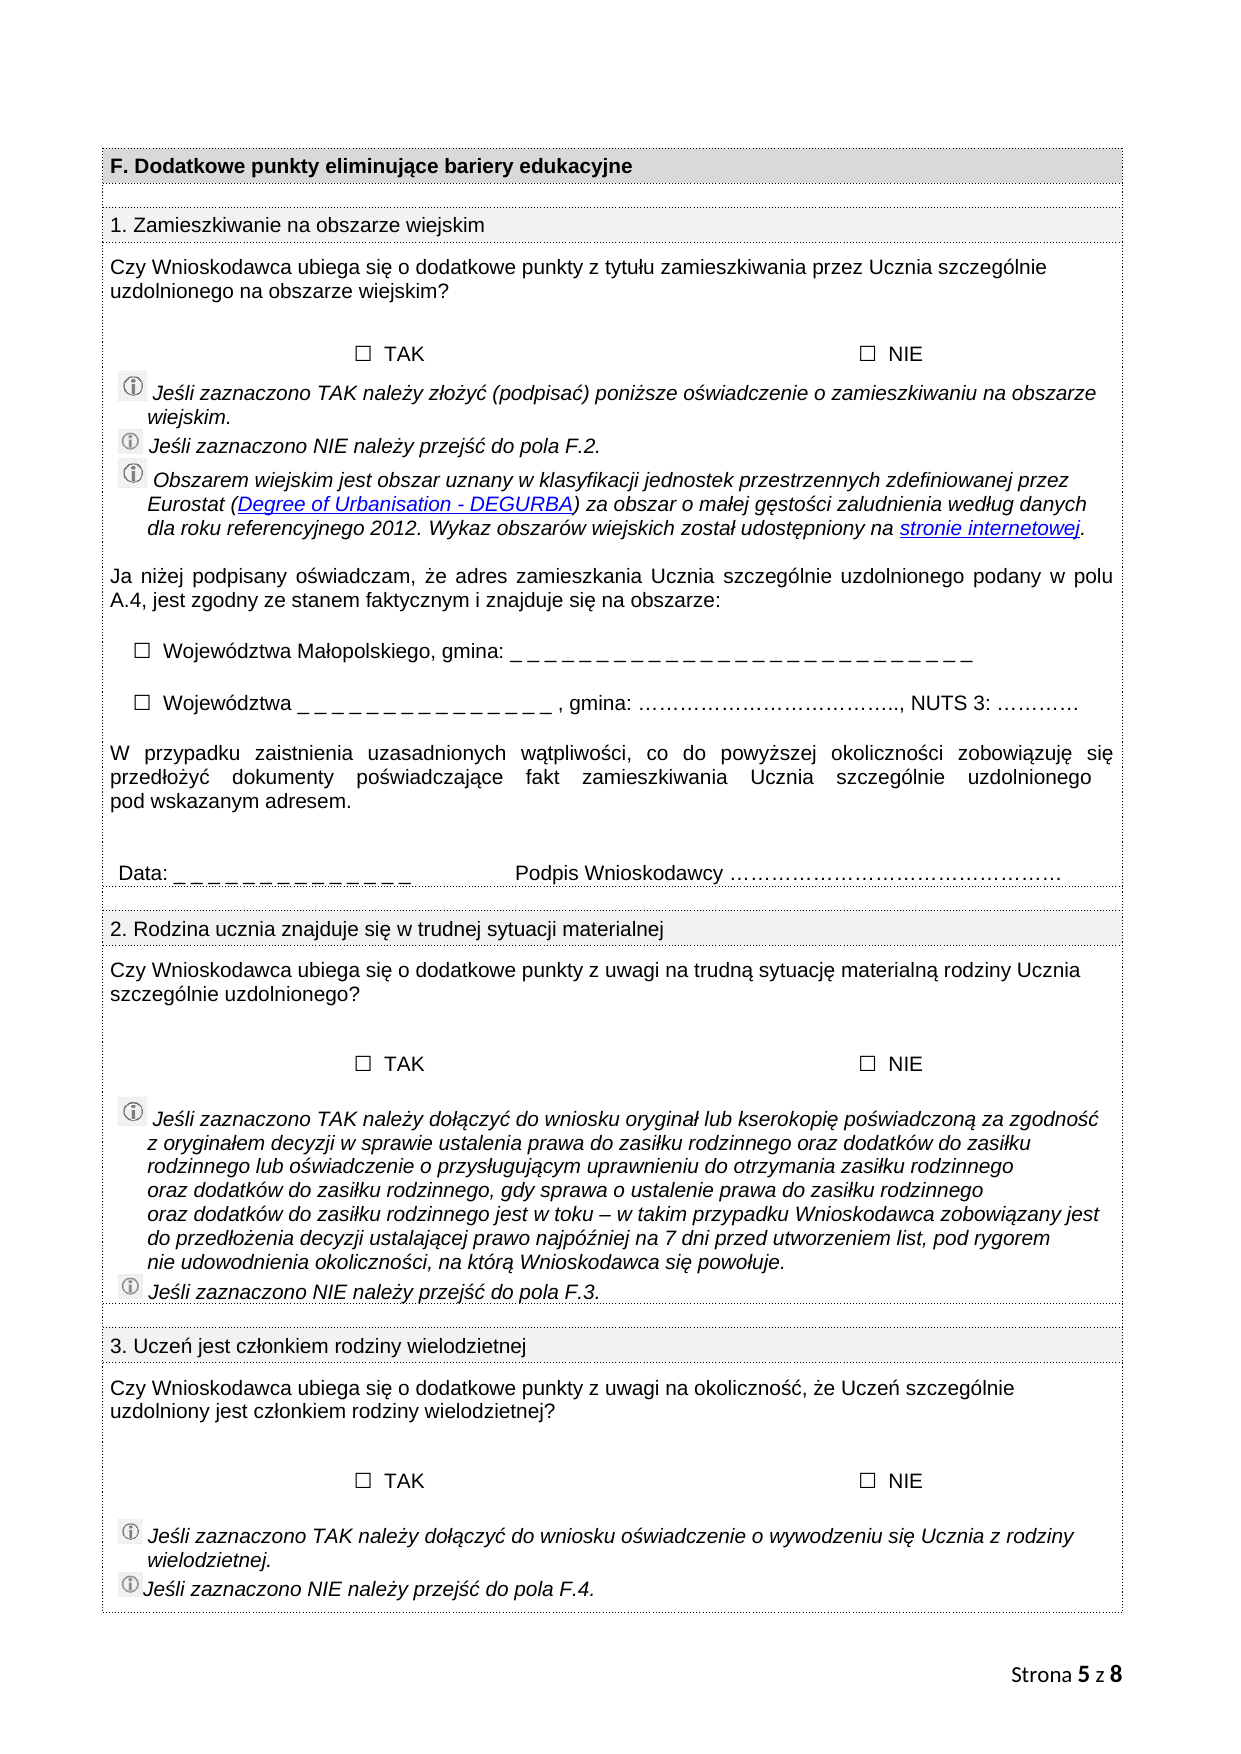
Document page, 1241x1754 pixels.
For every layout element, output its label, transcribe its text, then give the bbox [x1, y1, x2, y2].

picture [117, 370, 148, 401]
table_cell 2. Rodzina ucznia znajduje się w trudnej sytuacji materialnej [103, 910, 1122, 945]
picture [117, 428, 143, 454]
table_cell [103, 1303, 1122, 1327]
picture [117, 1274, 143, 1299]
table_cell 1. Zamieszkiwanie na obszarze wiejskim [103, 207, 1122, 242]
picture [117, 1571, 143, 1597]
table_cell [103, 886, 1122, 909]
table_cell Czy Wnioskodawca ubiega się o dodatkowe punkty z uwagi na okoliczność, że Uczeń szczególnie uzdolniony jest członkiem rodziny wielodzietnej? TAK NIE Jeśli zaznaczono TAK należy dołączyć do wniosku oświadczenie o wywodzeniu się Ucznia z rodziny wielodzietnej. Jeśli zaznaczono NIE należy przejść do pola F.4. [103, 1362, 1122, 1611]
table_header F. Dodatkowe punkty eliminujące bariery edukacyjne [103, 148, 1122, 183]
table_cell Czy Wnioskodawca ubiega się o dodatkowe punkty z tytułu zamieszkiwania przez Ucznia szczególnie uzdolnionego na obszarze wiejskim? TAK NIE [103, 242, 1122, 371]
table_cell Czy Wnioskodawca ubiega się o dodatkowe punkty z uwagi na trudną sytuację materialną rodziny Ucznia szczególnie uzdolnionego? TAK NIE Jeśli zaznaczono TAK należy dołączyć do wniosku oryginał lub kserokopię poświadczoną za zgodność z oryginałem decyzji w sprawie ustalenia prawa do zasiłku rodzinnego oraz dodatków do zasiłku rodzinnego lub oświadczenie o przysługującym uprawnieniu do otrzymania zasiłku rodzinnego oraz dodatków do zasiłku rodzinnego, gdy sprawa o ustalenie prawa do zasiłku rodzinnego oraz dodatków do zasiłku rodzinnego jest w toku – w takim przypadku Wnioskodawca zobowiązany jest do przedłożenia decyzji ustalającej prawo najpóźniej na 7 dni przed utworzeniem list, pod rygorem nie udowodnienia okoliczności, na którą Wnioskodawca się powołuje. Jeśli zaznaczono NIE należy przejść do pola F.3. [103, 945, 1122, 1303]
picture [117, 1096, 148, 1126]
table_cell Jeśli zaznaczono TAK należy złożyć (podpisać) poniższe oświadczenie o zamieszkiwaniu na obszarze wiejskim. Jeśli zaznaczono NIE należy przejść do pola F.2. Obszarem wiejskim jest obszar uznany w klasyfikacji jednostek przestrzennych zdefiniowanej przez Eurostat (Degree of Urbanisation - DEGURBA) za obszar o małej gęstości zaludnienia według danych dla roku referencyjnego 2012. Wykaz obszarów wiejskich został udostępniony na stronie internetowej. Ja niżej podpisany oświadczam, że adres zamieszkania Ucznia szczególnie uzdolnionego podany w polu A.4, jest zgodny ze stanem faktycznym i znajduje się na obszarze: Województwa Małopolskiego, gmina: Województwa , gmina: ……………………………….., NUTS 3: ………… W przypadku zaistnienia uzasadnionych wątpliwości, co do powyższej okoliczności zobowiązuję się przedłożyć dokumenty poświadczające fakt zamieszkiwania Ucznia szczególnie uzdolnionego pod wskazanym adresem. Data: Podpis Wnioskodawcy ………………………………………… [103, 371, 1122, 886]
picture [117, 1518, 143, 1544]
table_cell 3. Uczeń jest członkiem rodziny wielodzietnej [103, 1327, 1122, 1362]
picture [117, 457, 148, 488]
table_cell [103, 183, 1122, 207]
